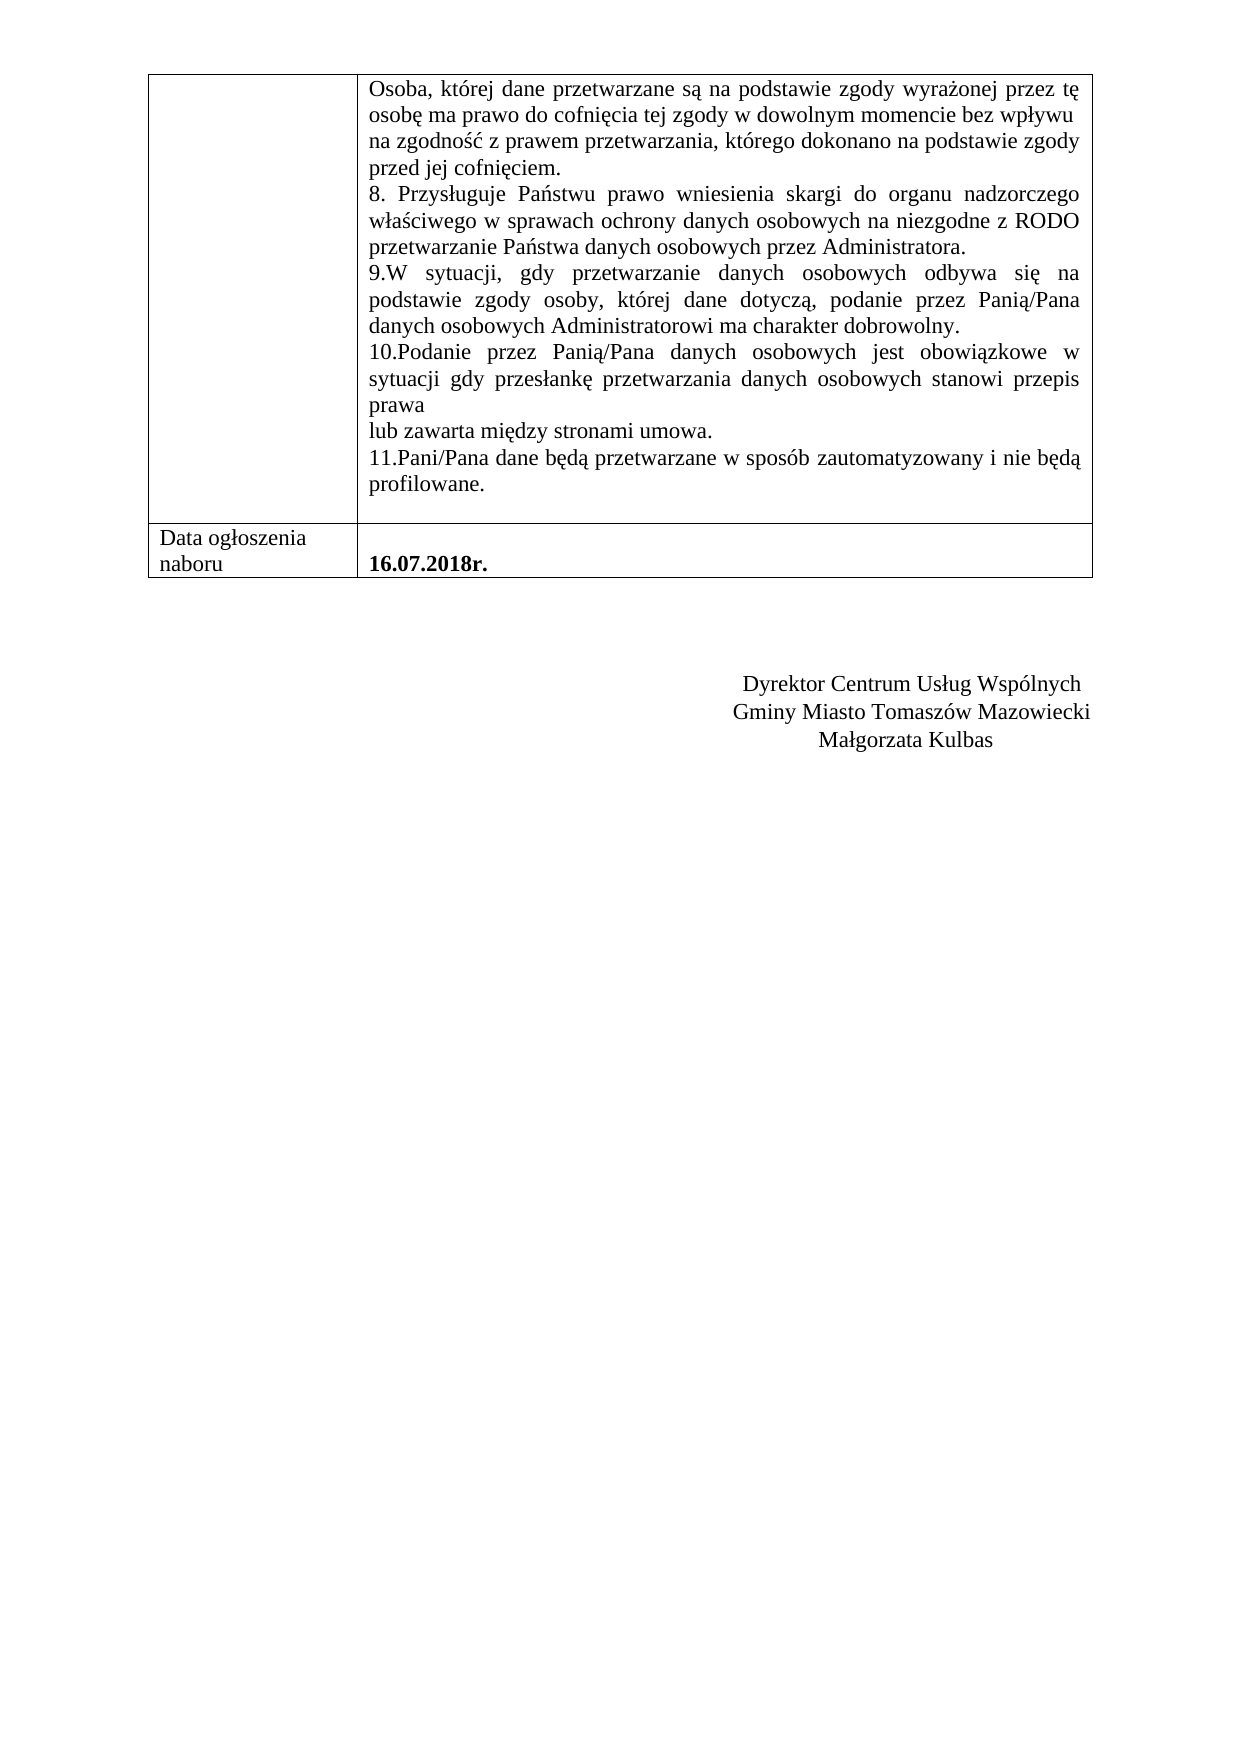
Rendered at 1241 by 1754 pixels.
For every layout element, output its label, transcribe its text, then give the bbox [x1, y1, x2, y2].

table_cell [358, 75, 1092, 523]
table_cell 16.07.2018r. [358, 524, 1092, 577]
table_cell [149, 75, 357, 523]
text Gminy Miasto Tomaszów Mazowiecki [664, 698, 1093, 724]
table_cell Data ogłoszenia naboru [149, 524, 357, 577]
text Dyrektor Centrum Usług Wspólnych [148, 670, 1093, 696]
text Małgorzata Kulbas [664, 727, 1093, 753]
